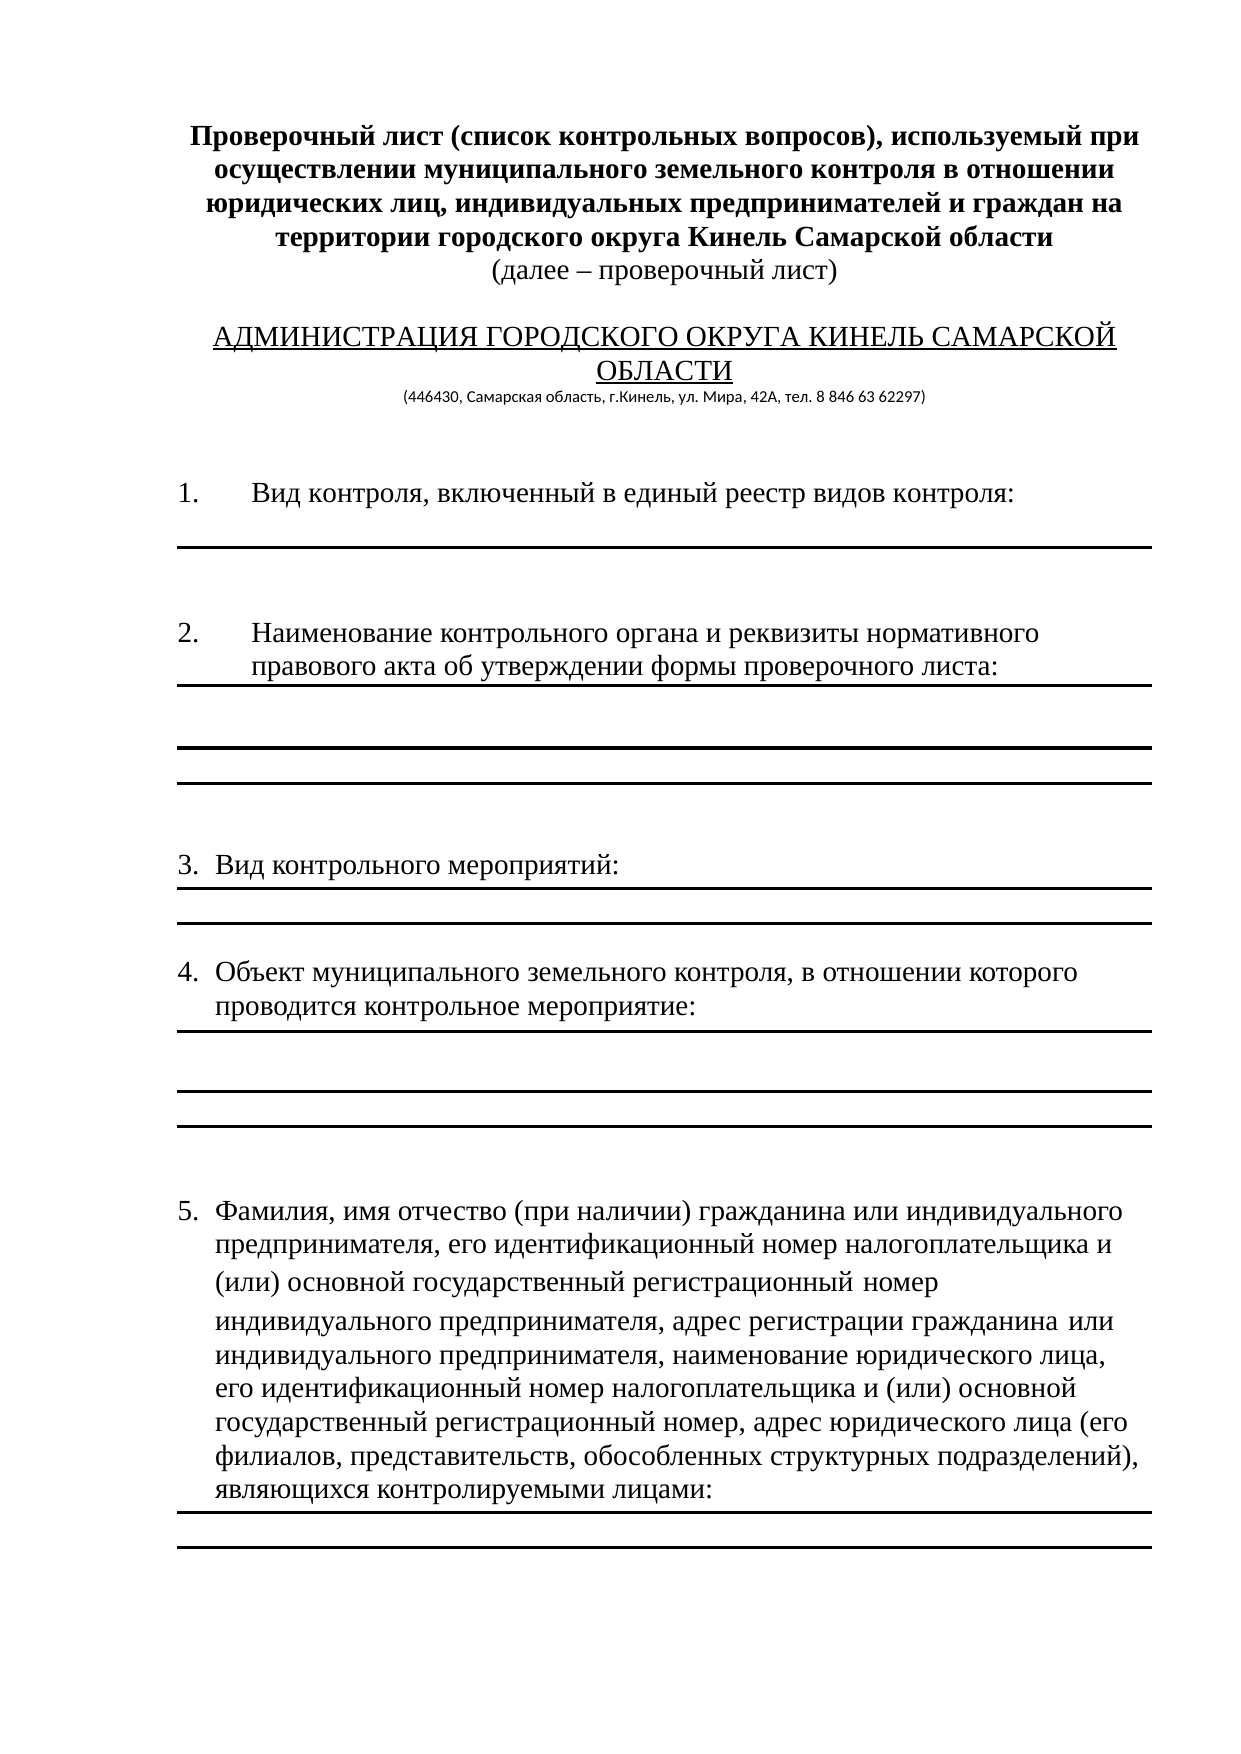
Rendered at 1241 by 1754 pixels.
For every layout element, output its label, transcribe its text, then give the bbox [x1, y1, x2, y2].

text (далее – проверочный лист) [177, 252, 1152, 286]
subtitle Наименование контрольного органа и реквизиты нормативного правового акта об утверждении формы проверочного листа: [177, 615, 1152, 684]
subtitle Объект муниципального земельного контроля, в отношении которого проводится контрольное мероприятие: [177, 954, 1152, 1023]
text (446430, Самарская область, г.Кинель, ул. Мира, 42А, тел. 8 846 63 62297) [177, 386, 1152, 407]
text Проверочный лист (список контрольных вопросов), используемый при осуществлении муниципального земельного контроля в отношении юридических лиц, индивидуальных предпринимателей и граждан на территории городского округа Кинель Самарской области [177, 118, 1152, 252]
subtitle Фамилия, имя отчество (при наличии) гражданина или индивидуального предпринимателя, его идентификационный номер налогоплательщика и (или) основной государственный регистрационный номер индивидуального предпринимателя, адрес регистрации гражданина или индивидуального предпринимателя, наименование юридического лица, его идентификационный номер налогоплательщика и (или) основной государственный регистрационный номер, адрес юридического лица (его филиалов, представительств, обособленных структурных подразделений), являющихся контролируемыми лицами: [177, 1193, 1152, 1505]
subtitle Вид контрольного мероприятий: [177, 847, 1152, 880]
list Вид контроля, включенный в единый реестр видов контроля: [177, 475, 1152, 508]
text АДМИНИСТРАЦИЯ ГОРОДСКОГО ОКРУГА КИНЕЛЬ САМАРСКОЙ ОБЛАСТИ [177, 319, 1152, 386]
